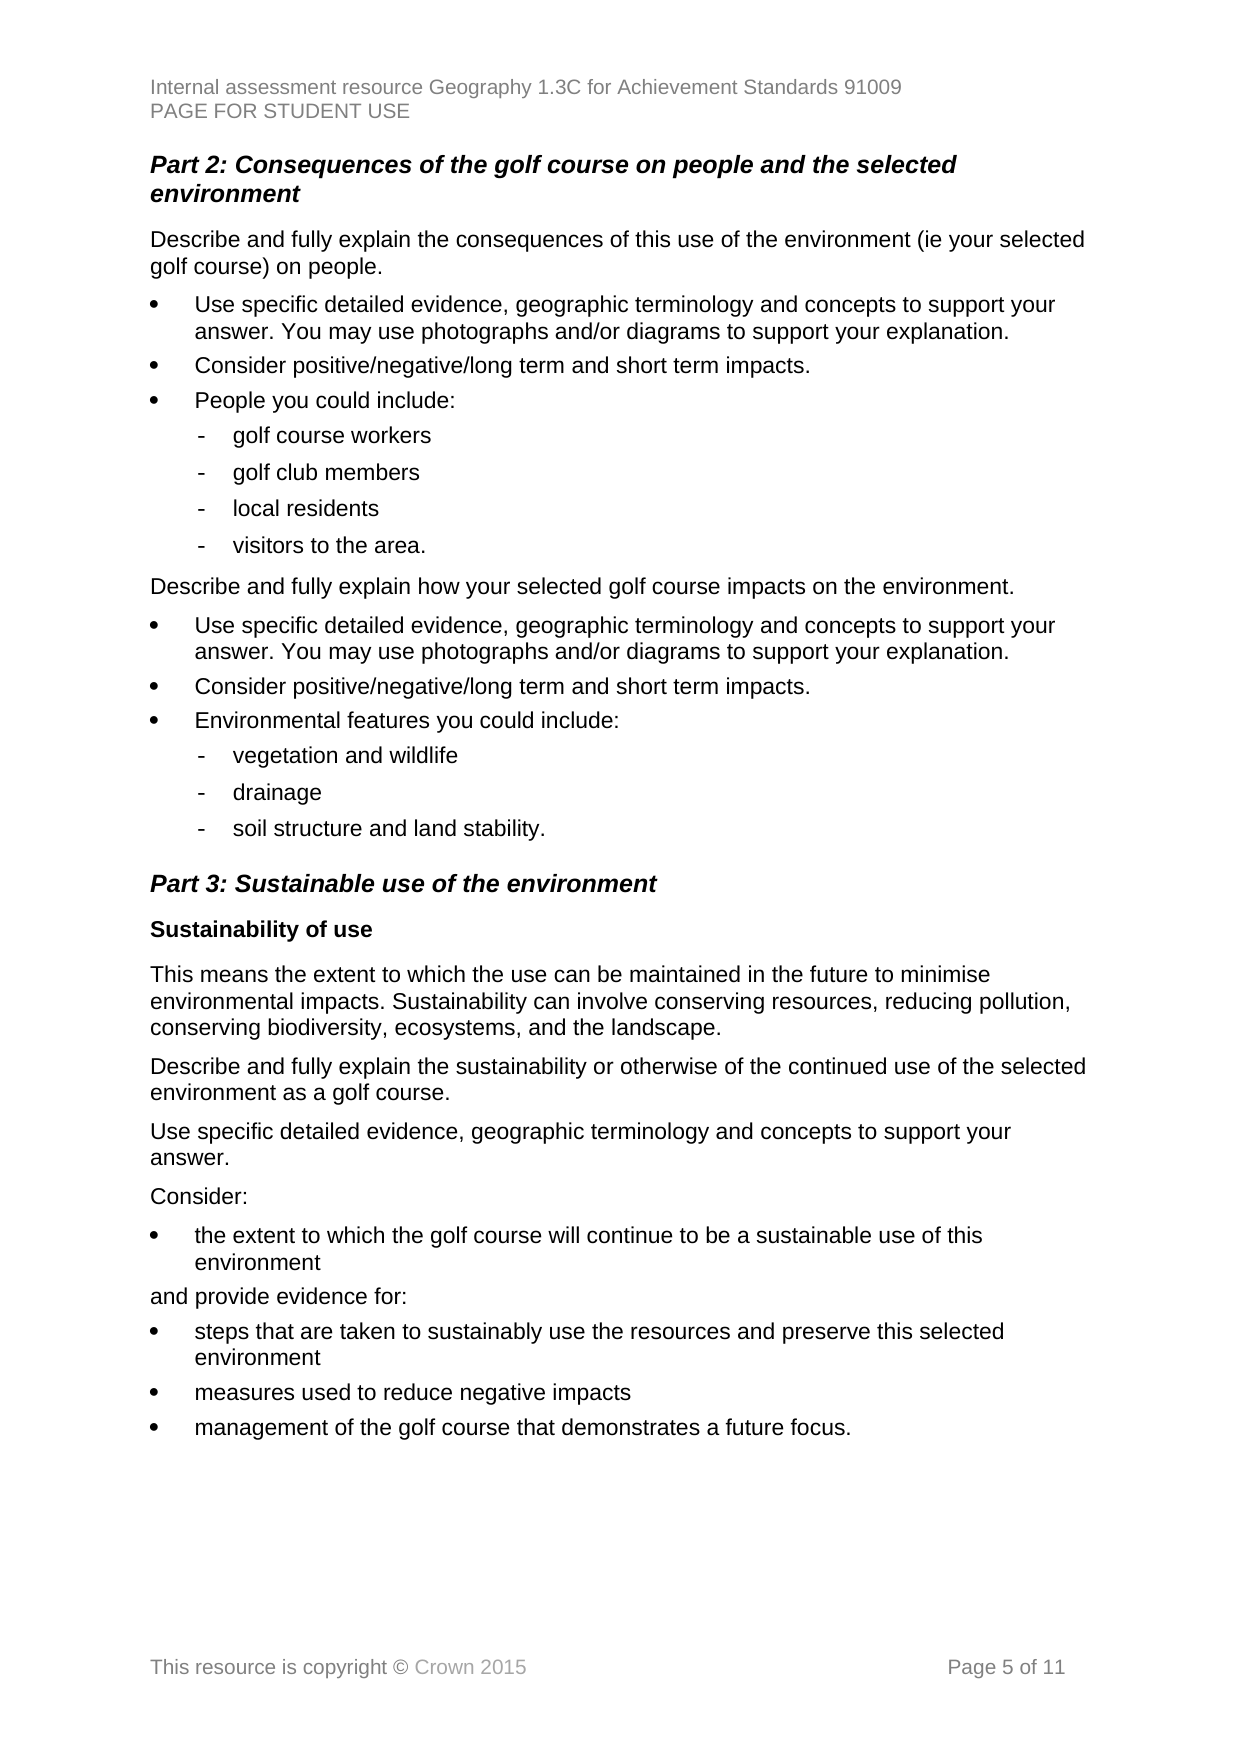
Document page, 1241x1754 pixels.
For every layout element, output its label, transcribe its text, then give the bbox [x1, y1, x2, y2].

text Consider positive/negative/long term and short term impacts. [150, 673, 1090, 699]
subtitle Part 2: Consequences of the golf course on people and the selected environment [150, 150, 1090, 207]
list soil structure and land stability. [194, 815, 1090, 844]
text Use specific detailed evidence, geographic terminology and concepts to support your answer. You may use photographs and/or diagrams to support your explanation. [150, 612, 1090, 664]
subtitle Part 3: Sustainable use of the environment [150, 869, 1090, 897]
text Describe and fully explain how your selected golf course impacts on the environment. [150, 573, 1090, 599]
text measures used to reduce negative impacts [150, 1379, 1090, 1405]
text Sustainability of use [150, 916, 1090, 942]
text the extent to which the golf course will continue to be a sustainable use of this environment [150, 1222, 1090, 1275]
text Environmental features you could include: [150, 707, 1090, 734]
text management of the golf course that demonstrates a future focus. [150, 1413, 1090, 1440]
list and provide evidence for: [150, 1283, 1090, 1309]
text Describe and fully explain the consequences of this use of the environment (ie your selected golf course) on people. [150, 226, 1090, 279]
text Consider: [150, 1183, 1090, 1209]
list golf course workers [194, 422, 1090, 450]
text Consider positive/negative/long term and short term impacts. [150, 352, 1090, 379]
list vegetation and wildlife [194, 742, 1090, 770]
list drainage [194, 779, 1090, 807]
list visitors to the area. [194, 532, 1090, 560]
list local residents [194, 495, 1090, 523]
text Use specific detailed evidence, geographic terminology and concepts to support your answer. [150, 1118, 1090, 1171]
text Describe and fully explain the sustainability or otherwise of the continued use of the selected environment as a golf course. [150, 1053, 1090, 1106]
text This means the extent to which the use can be maintained in the future to minimise environmental impacts. Sustainability can involve conserving resources, reducing pollution, conserving biodiversity, ecosystems, and the landscape. [150, 961, 1090, 1040]
list golf club members [194, 458, 1090, 487]
text steps that are taken to sustainably use the resources and preserve this selected environment [150, 1318, 1090, 1371]
text Use specific detailed evidence, geographic terminology and concepts to support your answer. You may use photographs and/or diagrams to support your explanation. [150, 291, 1090, 344]
text People you could include: [150, 387, 1090, 413]
